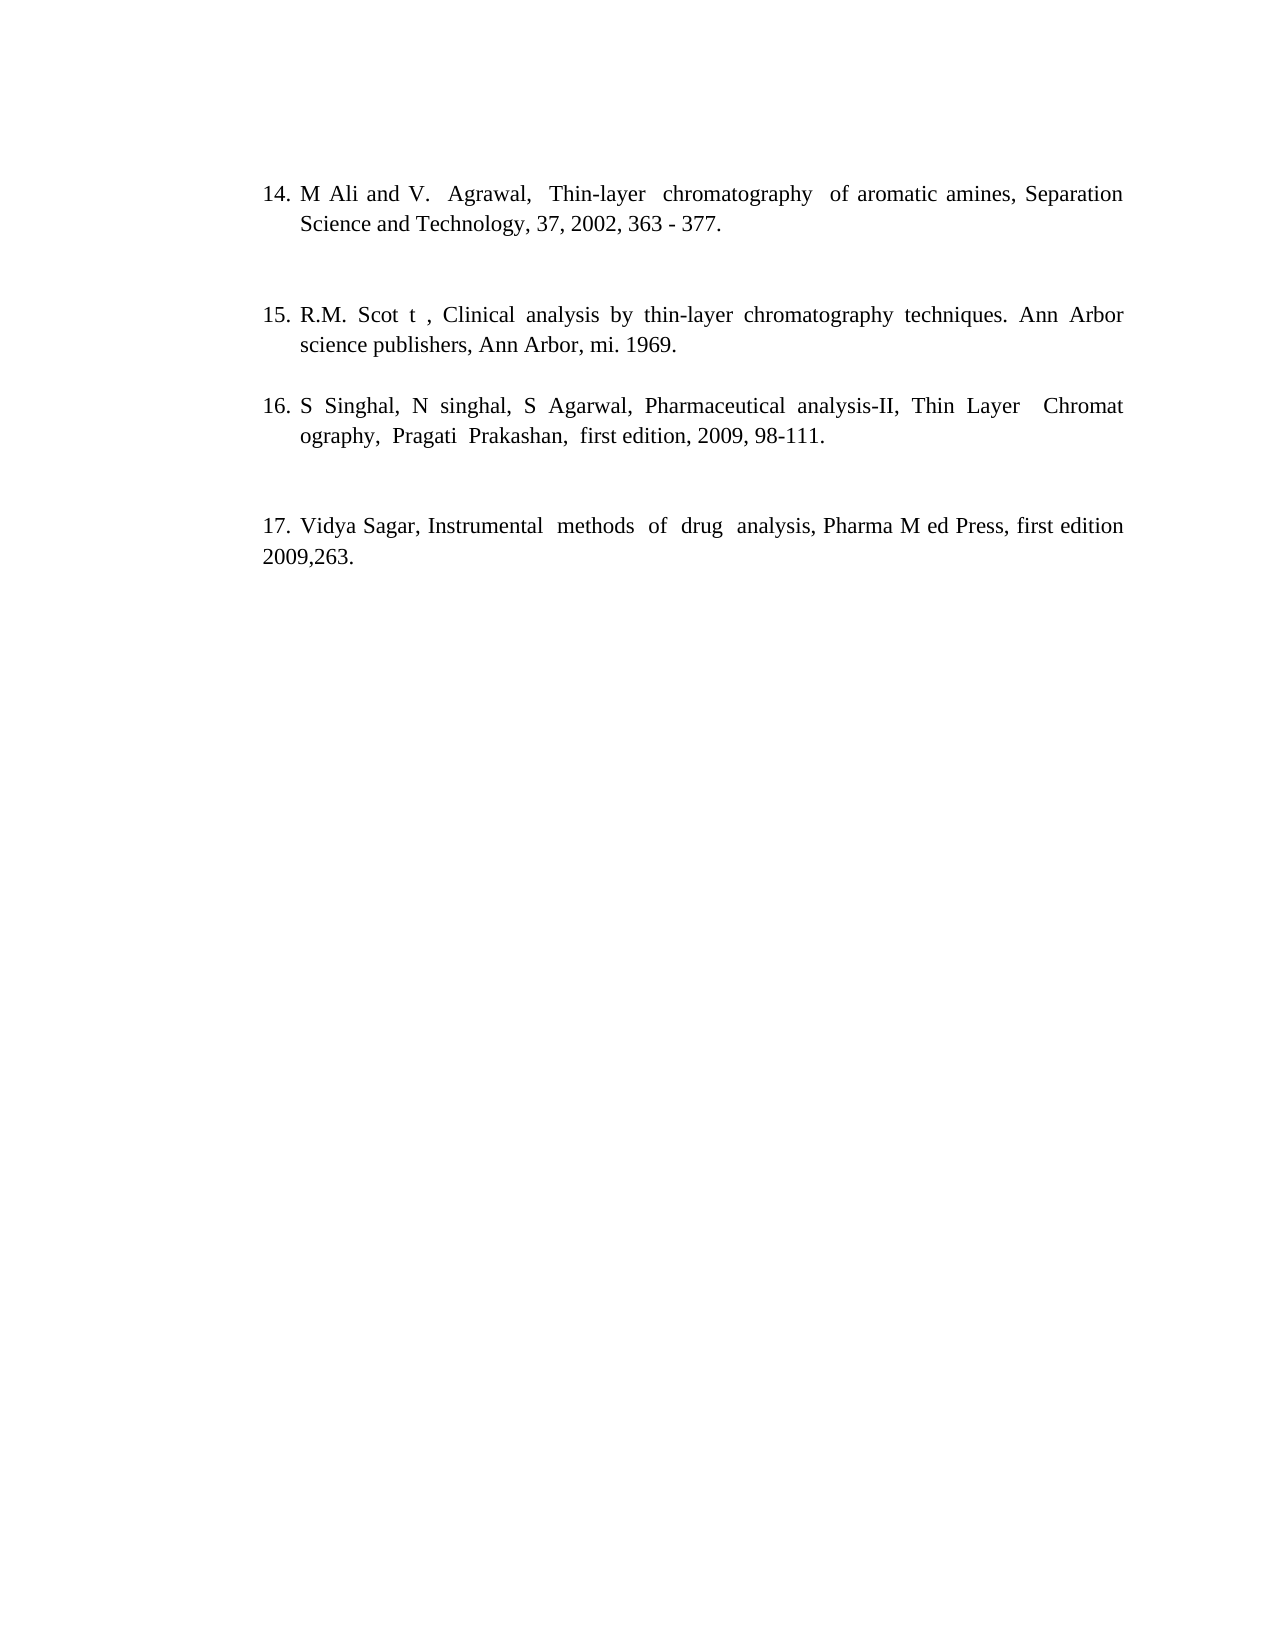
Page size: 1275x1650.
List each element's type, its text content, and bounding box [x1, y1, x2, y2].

list S Singhal, N singhal, S Agarwal, Pharmaceutical analysis-II, Thin Layer Chromat ography, Pragati Prakashan, first edition, 2009, 98-111. [262, 392, 1125, 448]
list R.M. Scot t , Clinical analysis by thin-layer chromatography techniques. Ann Arbor science publishers, Ann Arbor, mi. 1969. [262, 301, 1125, 358]
list M Ali and V. Agrawal, Thin-layer chromatography of aromatic amines, Separation Science and Technology, 37, 2002, 363 - 377. [262, 180, 1125, 237]
list 17. Vidya Sagar, Instrumental methods of drug analysis, Pharma M ed Press, first edition 2009,263. [262, 512, 1125, 569]
